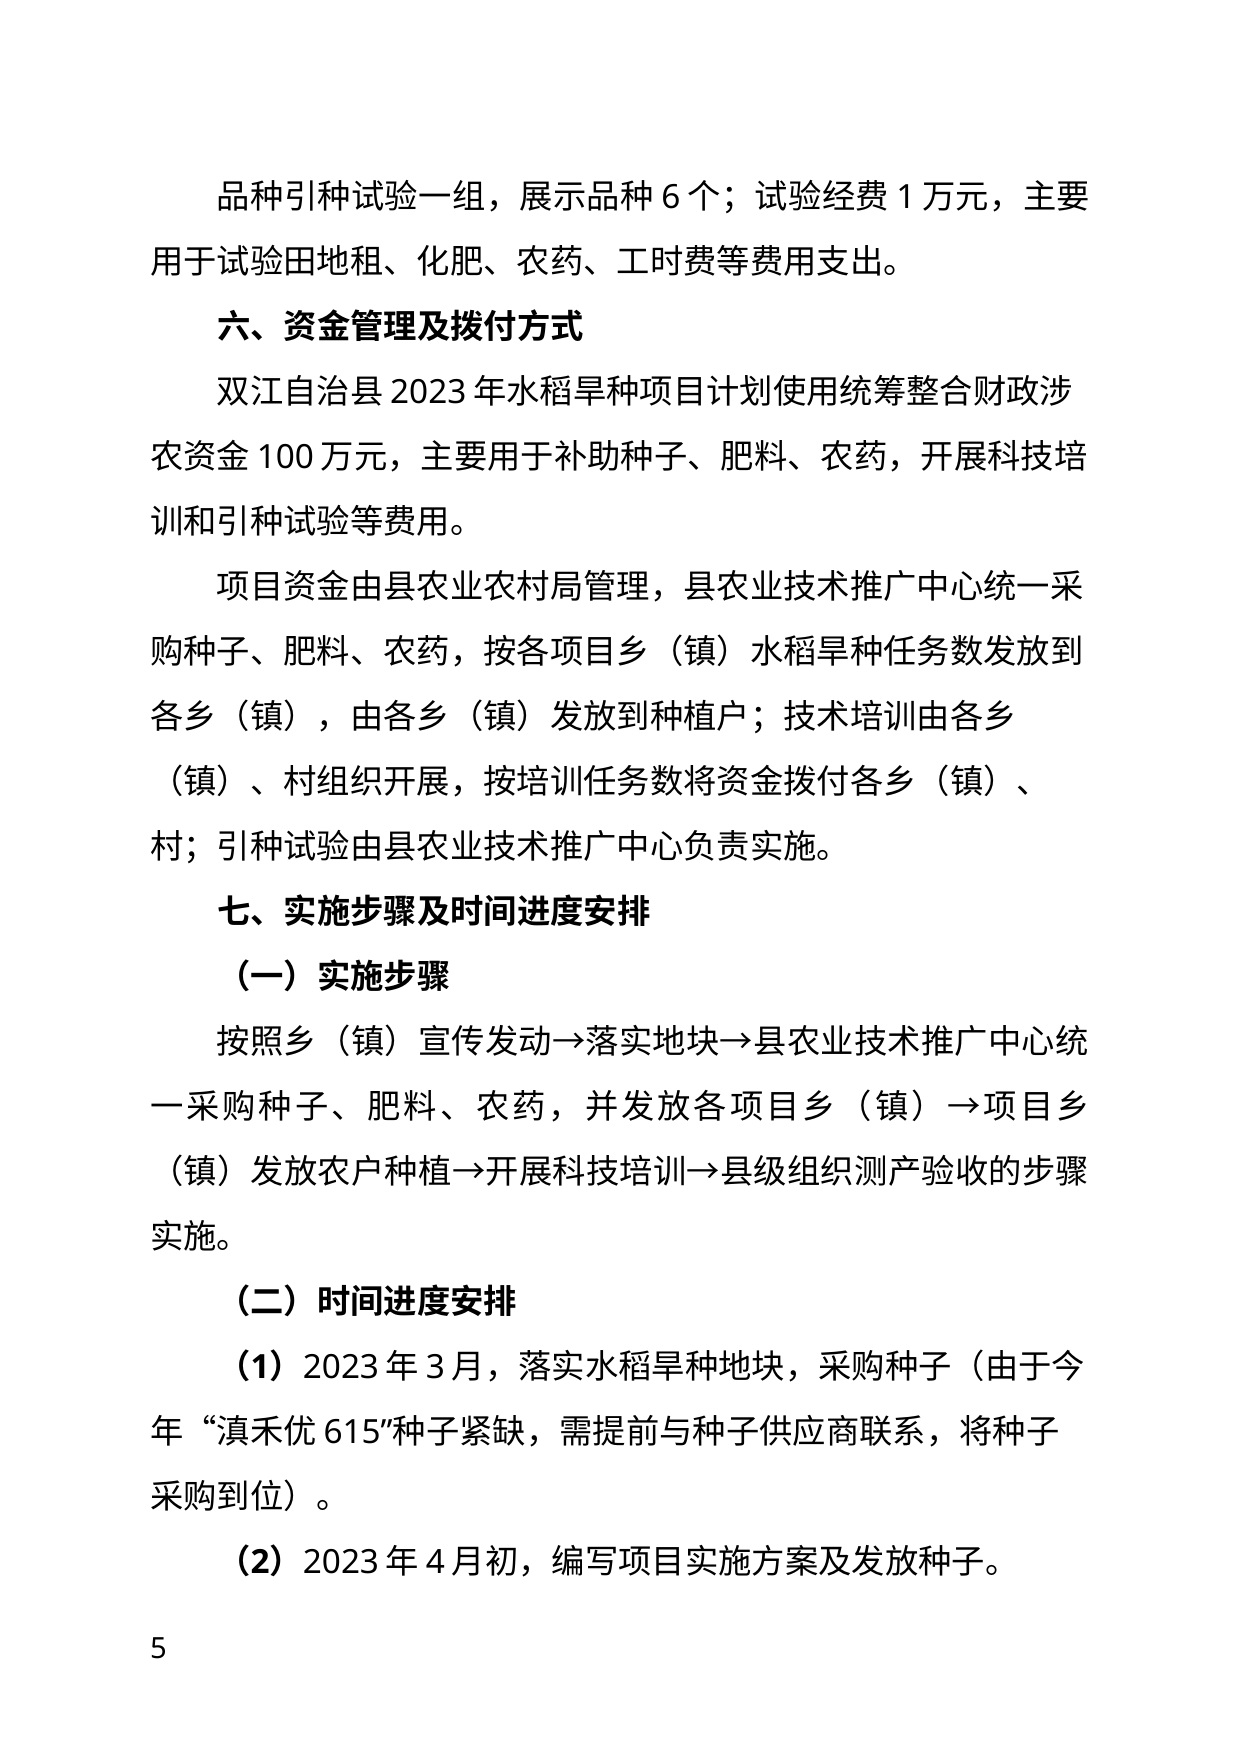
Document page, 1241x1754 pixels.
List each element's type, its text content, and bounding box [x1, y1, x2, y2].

text （1）2023年3月，落实水稻旱种地块，采购种子（由于今年“滇禾优615”种子紧缺，需提前与种子供应商联系，将种子采购到位）。 [150, 1332, 1090, 1527]
list 按照乡（镇）宣传发动→落实地块→县农业技术推广中心统一采购种子、肥料、农药，并发放各项目乡（镇）→项目乡（镇）发放农户种植→开展科技培训→县级组织测产验收的步骤实施。 [150, 1007, 1090, 1267]
list 品种引种试验一组，展示品种6个；试验经费1万元，主要用于试验田地租、化肥、农药、工时费等费用支出。 [150, 162, 1090, 292]
text （2）2023年4月初，编写项目实施方案及发放种子。 [150, 1527, 1090, 1592]
text 六、资金管理及拨付方式 [150, 292, 1090, 357]
list （二）时间进度安排 [150, 1267, 1090, 1332]
text 项目资金由县农业农村局管理，县农业技术推广中心统一采购种子、肥料、农药，按各项目乡（镇）水稻旱种任务数发放到各乡（镇），由各乡（镇）发放到种植户；技术培训由各乡（镇）、村组织开展，按培训任务数将资金拨付各乡（镇）、村；引种试验由县农业技术推广中心负责实施。 [150, 552, 1090, 877]
text 双江自治县2023年水稻旱种项目计划使用统筹整合财政涉农资金100万元，主要用于补助种子、肥料、农药，开展科技培训和引种试验等费用。 [150, 357, 1090, 552]
list 七、实施步骤及时间进度安排 [150, 877, 1090, 942]
list （一）实施步骤 [150, 942, 1090, 1007]
